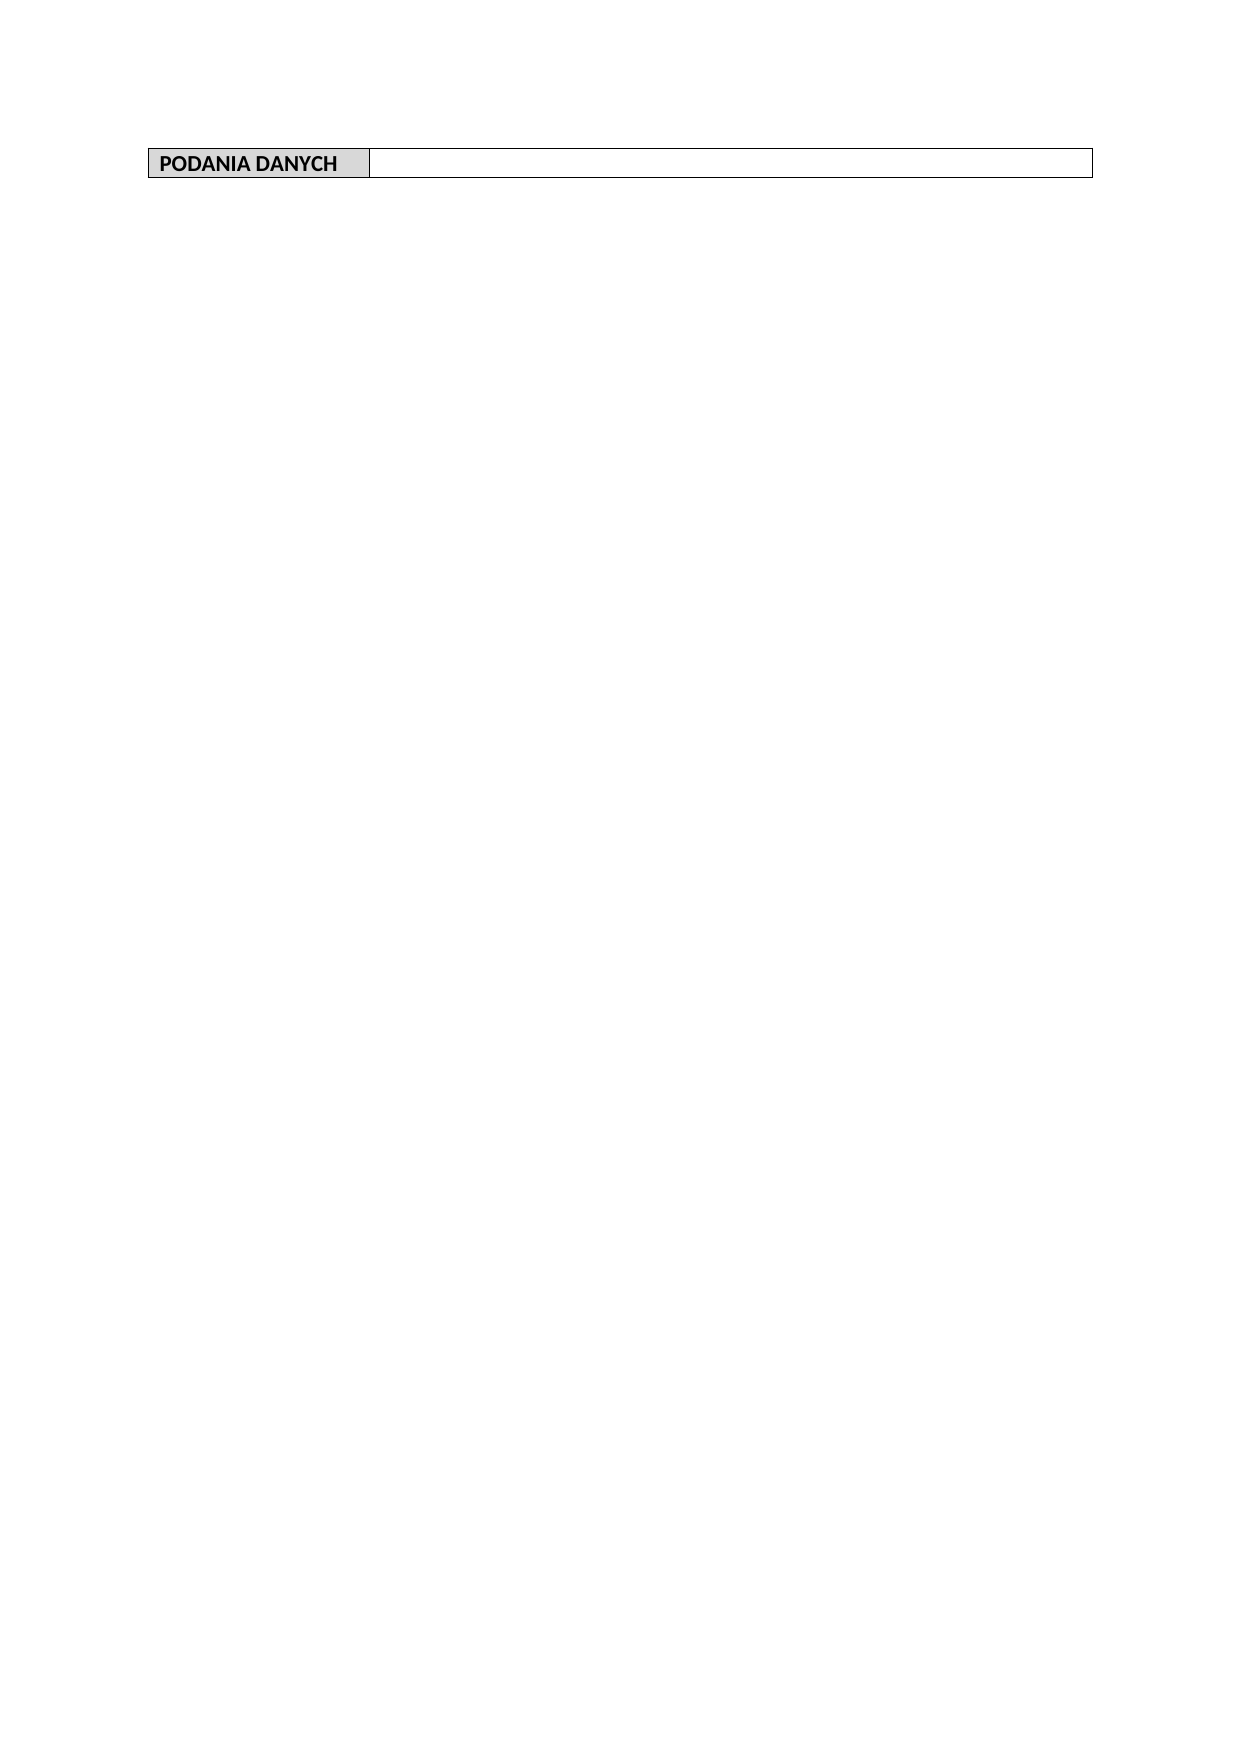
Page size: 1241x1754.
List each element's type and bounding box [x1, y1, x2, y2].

table_cell [370, 149, 1092, 177]
table_cell [149, 149, 369, 177]
